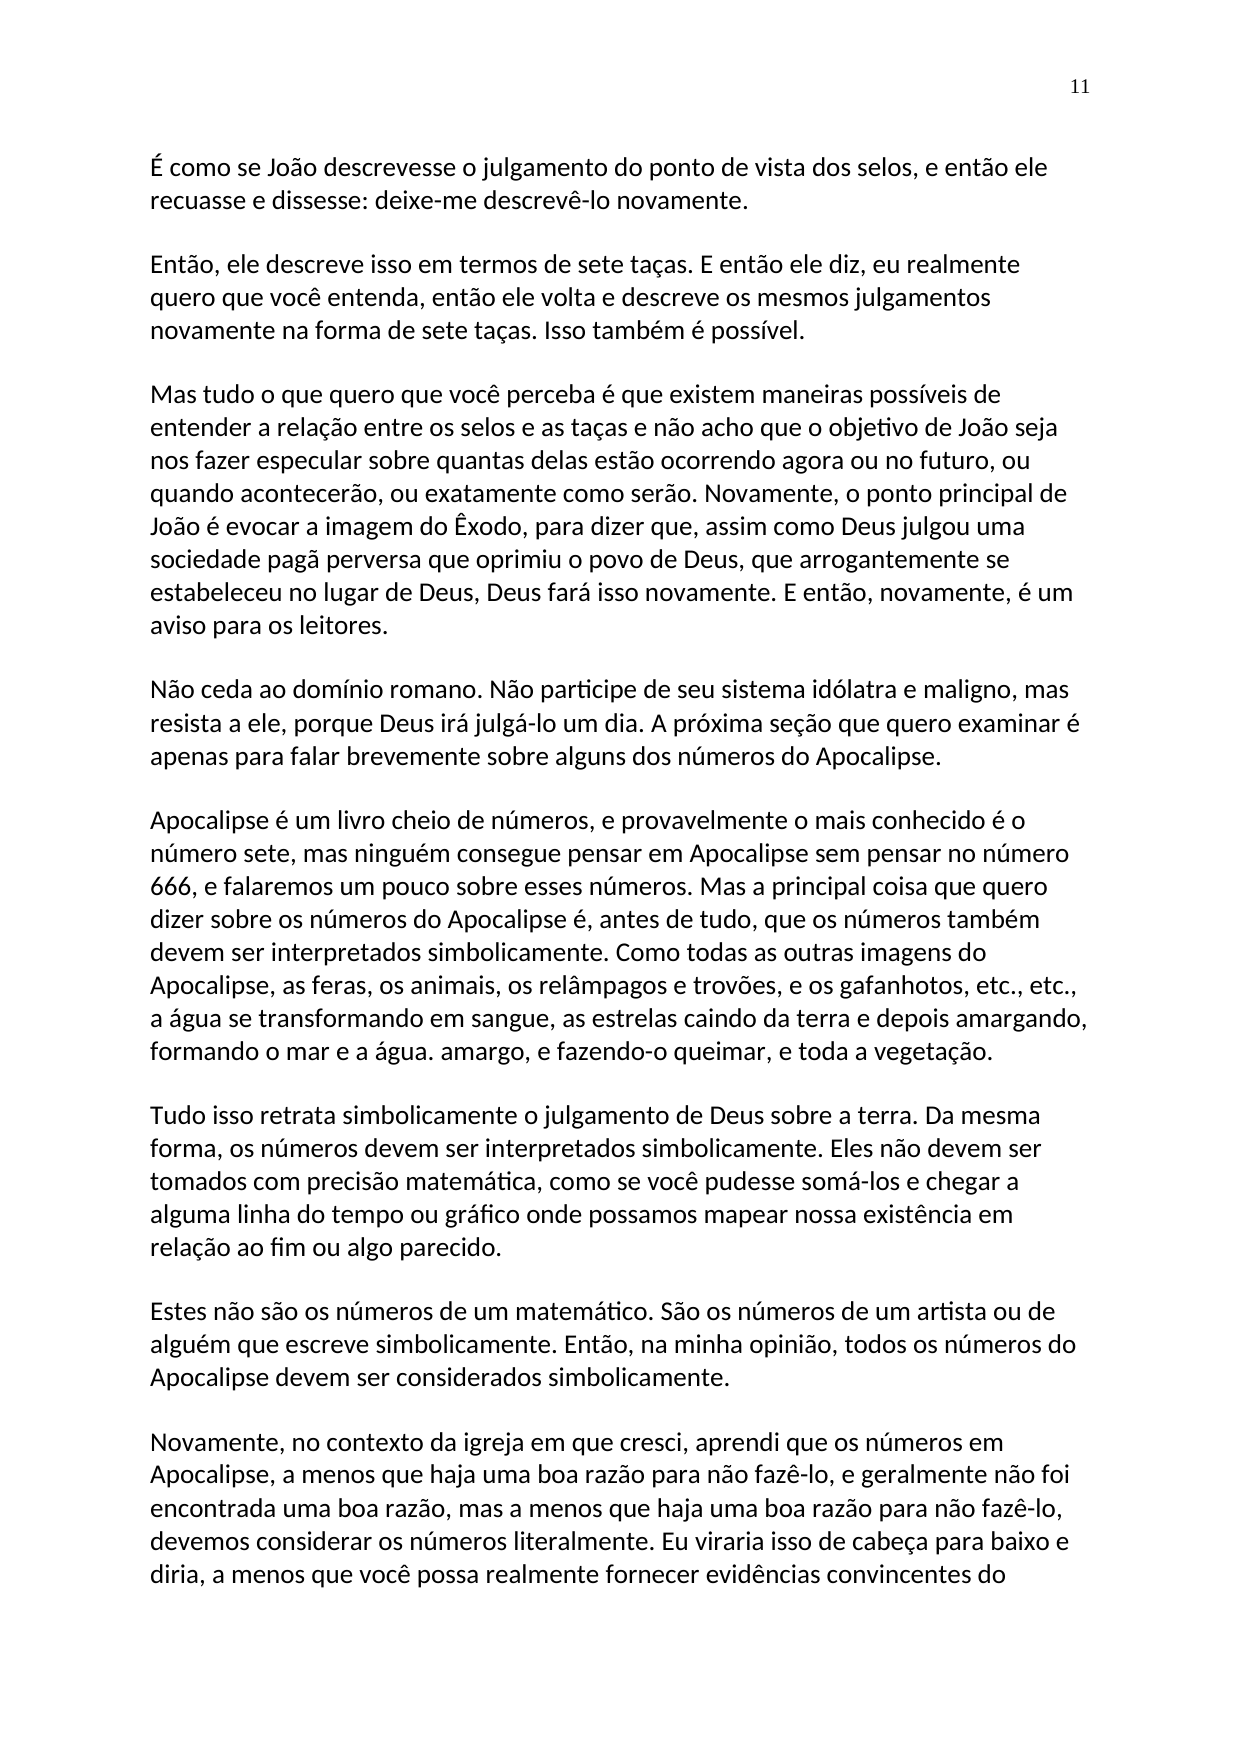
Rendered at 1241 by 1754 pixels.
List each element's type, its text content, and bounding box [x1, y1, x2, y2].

text Então, ele descreve isso em termos de sete taças. E então ele diz, eu realmente quero que você entenda, então ele volta e descreve os mesmos julgamentos novamente na forma de sete taças. Isso também é possível. [150, 247, 1090, 346]
text Tudo isso retrata simbolicamente o julgamento de Deus sobre a terra. Da mesma forma, os números devem ser interpretados simbolicamente. Eles não devem ser tomados com precisão matemática, como se você pudesse somá-los e chegar a alguma linha do tempo ou gráfico onde possamos mapear nossa existência em relação ao fim ou algo parecido. [150, 1098, 1090, 1263]
text Estes não são os números de um matemático. São os números de um artista ou de alguém que escreve simbolicamente. Então, na minha opinião, todos os números do Apocalipse devem ser considerados simbolicamente. [150, 1294, 1090, 1393]
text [150, 150, 1090, 216]
text Apocalipse é um livro cheio de números, e provavelmente o mais conhecido é o número sete, mas ninguém consegue pensar em Apocalipse sem pensar no número 666, e falaremos um pouco sobre esses números. Mas a principal coisa que quero dizer sobre os números do Apocalipse é, antes de tudo, que os números também devem ser interpretados simbolicamente. Como todas as outras imagens do Apocalipse, as feras, os animais, os relâmpagos e trovões, e os gafanhotos, etc., etc., a água se transformando em sangue, as estrelas caindo da terra e depois amargando, formando o mar e a água. amargo, e fazendo-o queimar, e toda a vegetação. [150, 803, 1090, 1067]
text Não ceda ao domínio romano. Não participe de seu sistema idólatra e maligno, mas resista a ele, porque Deus irá julgá-lo um dia. A próxima seção que quero examinar é apenas para falar brevemente sobre alguns dos números do Apocalipse. [150, 673, 1090, 772]
text Mas tudo o que quero que você perceba é que existem maneiras possíveis de entender a relação entre os selos e as taças e não acho que o objetivo de João seja nos fazer especular sobre quantas delas estão ocorrendo agora ou no futuro, ou quando acontecerão, ou exatamente como serão. Novamente, o ponto principal de João é evocar a imagem do Êxodo, para dizer que, assim como Deus julgou uma sociedade pagã perversa que oprimiu o povo de Deus, que arrogantemente se estabeleceu no lugar de Deus, Deus fará isso novamente. E então, novamente, é um aviso para os leitores. [150, 377, 1090, 642]
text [150, 1425, 1090, 1590]
